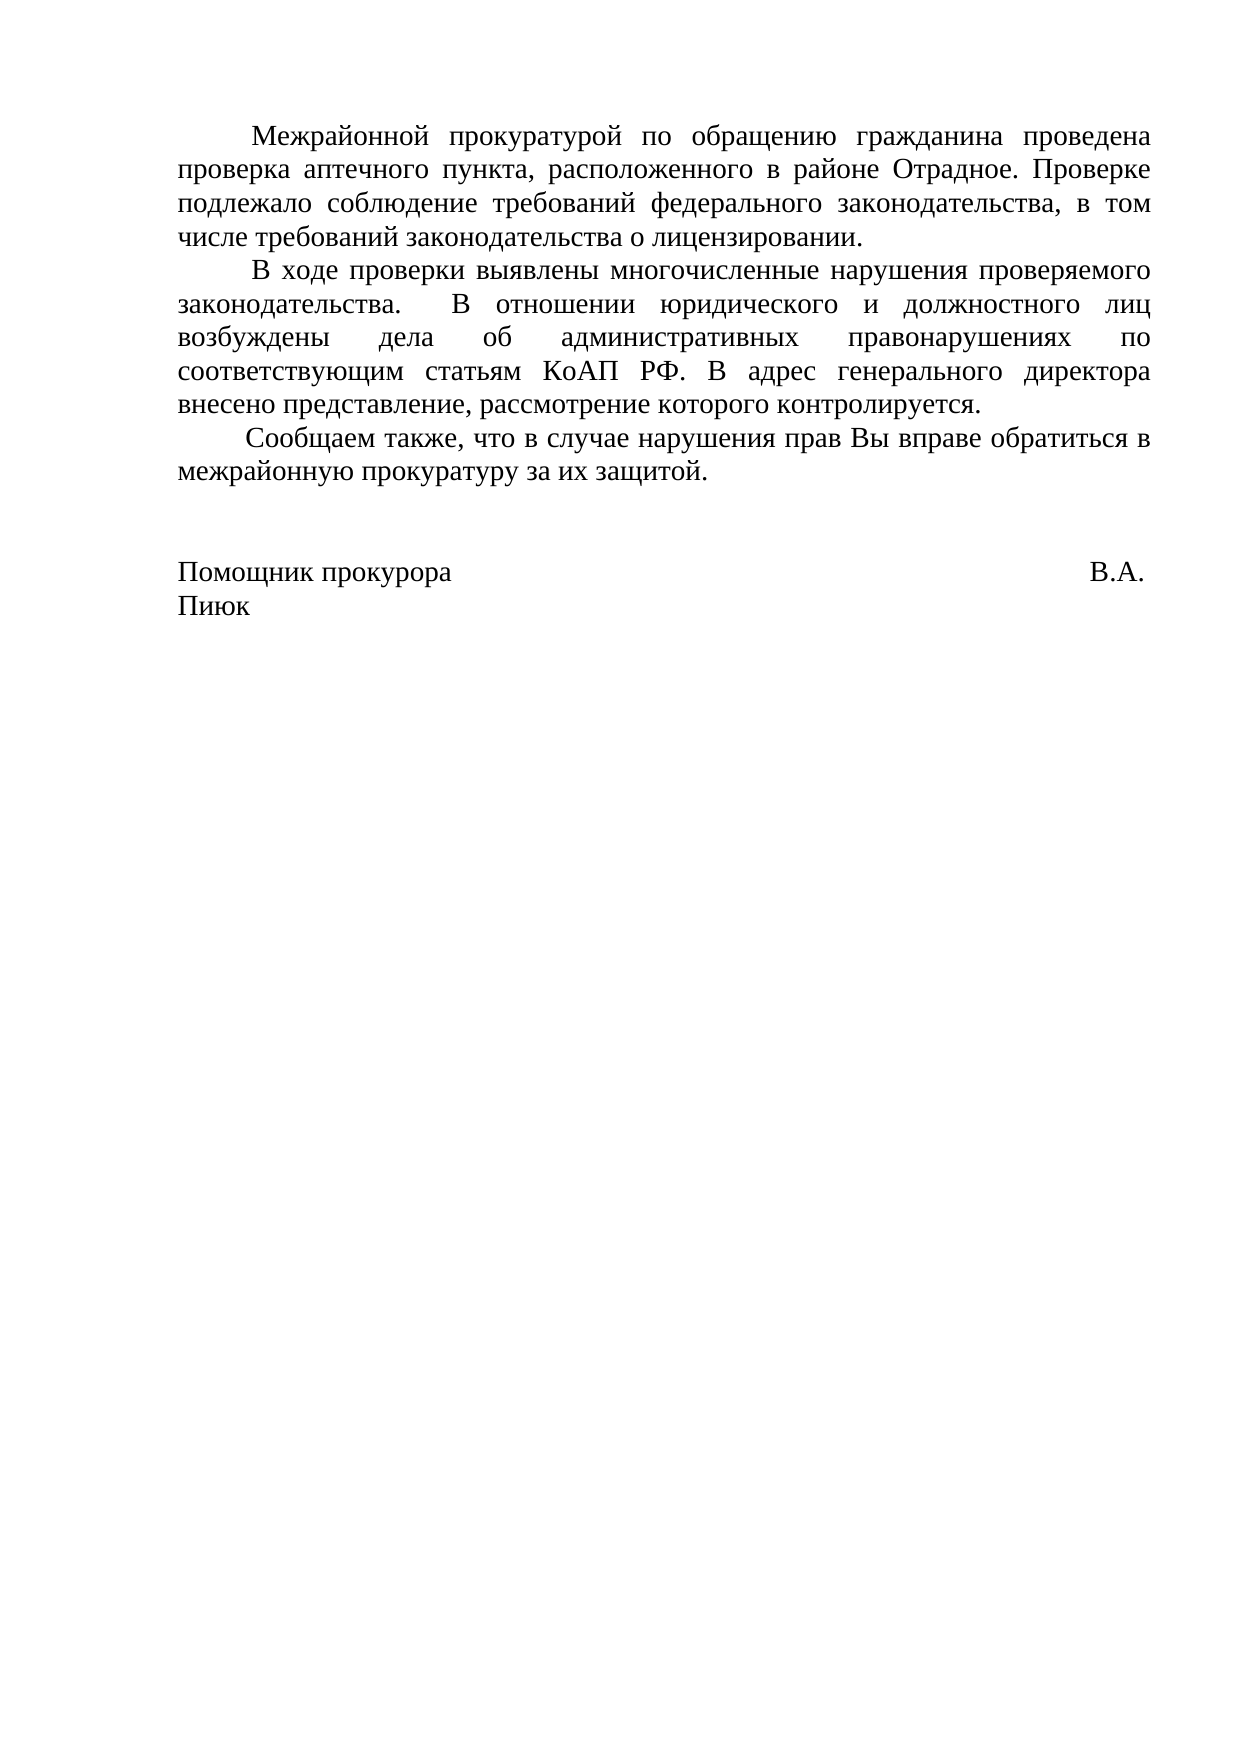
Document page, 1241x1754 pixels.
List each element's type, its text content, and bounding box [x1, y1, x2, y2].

text Помощник прокурора В.А. Пиюк [177, 554, 1152, 621]
text Межрайонной прокуратурой по обращению гражданина проведена проверка аптечного пункта, расположенного в районе Отрадное. Проверке подлежало соблюдение требований федерального законодательства, в том числе требований законодательства о лицензировании. [177, 118, 1152, 252]
text Сообщаем также, что в случае нарушения прав Вы вправе обратиться в межрайонную прокуратуру за их защитой. [177, 420, 1152, 487]
text В ходе проверки выявлены многочисленные нарушения проверяемого законодательства. В отношении юридического и должностного лиц возбуждены дела об административных правонарушениях по соответствующим статьям КоАП РФ. В адрес генерального директора внесено представление, рассмотрение которого контролируется. [177, 252, 1152, 420]
